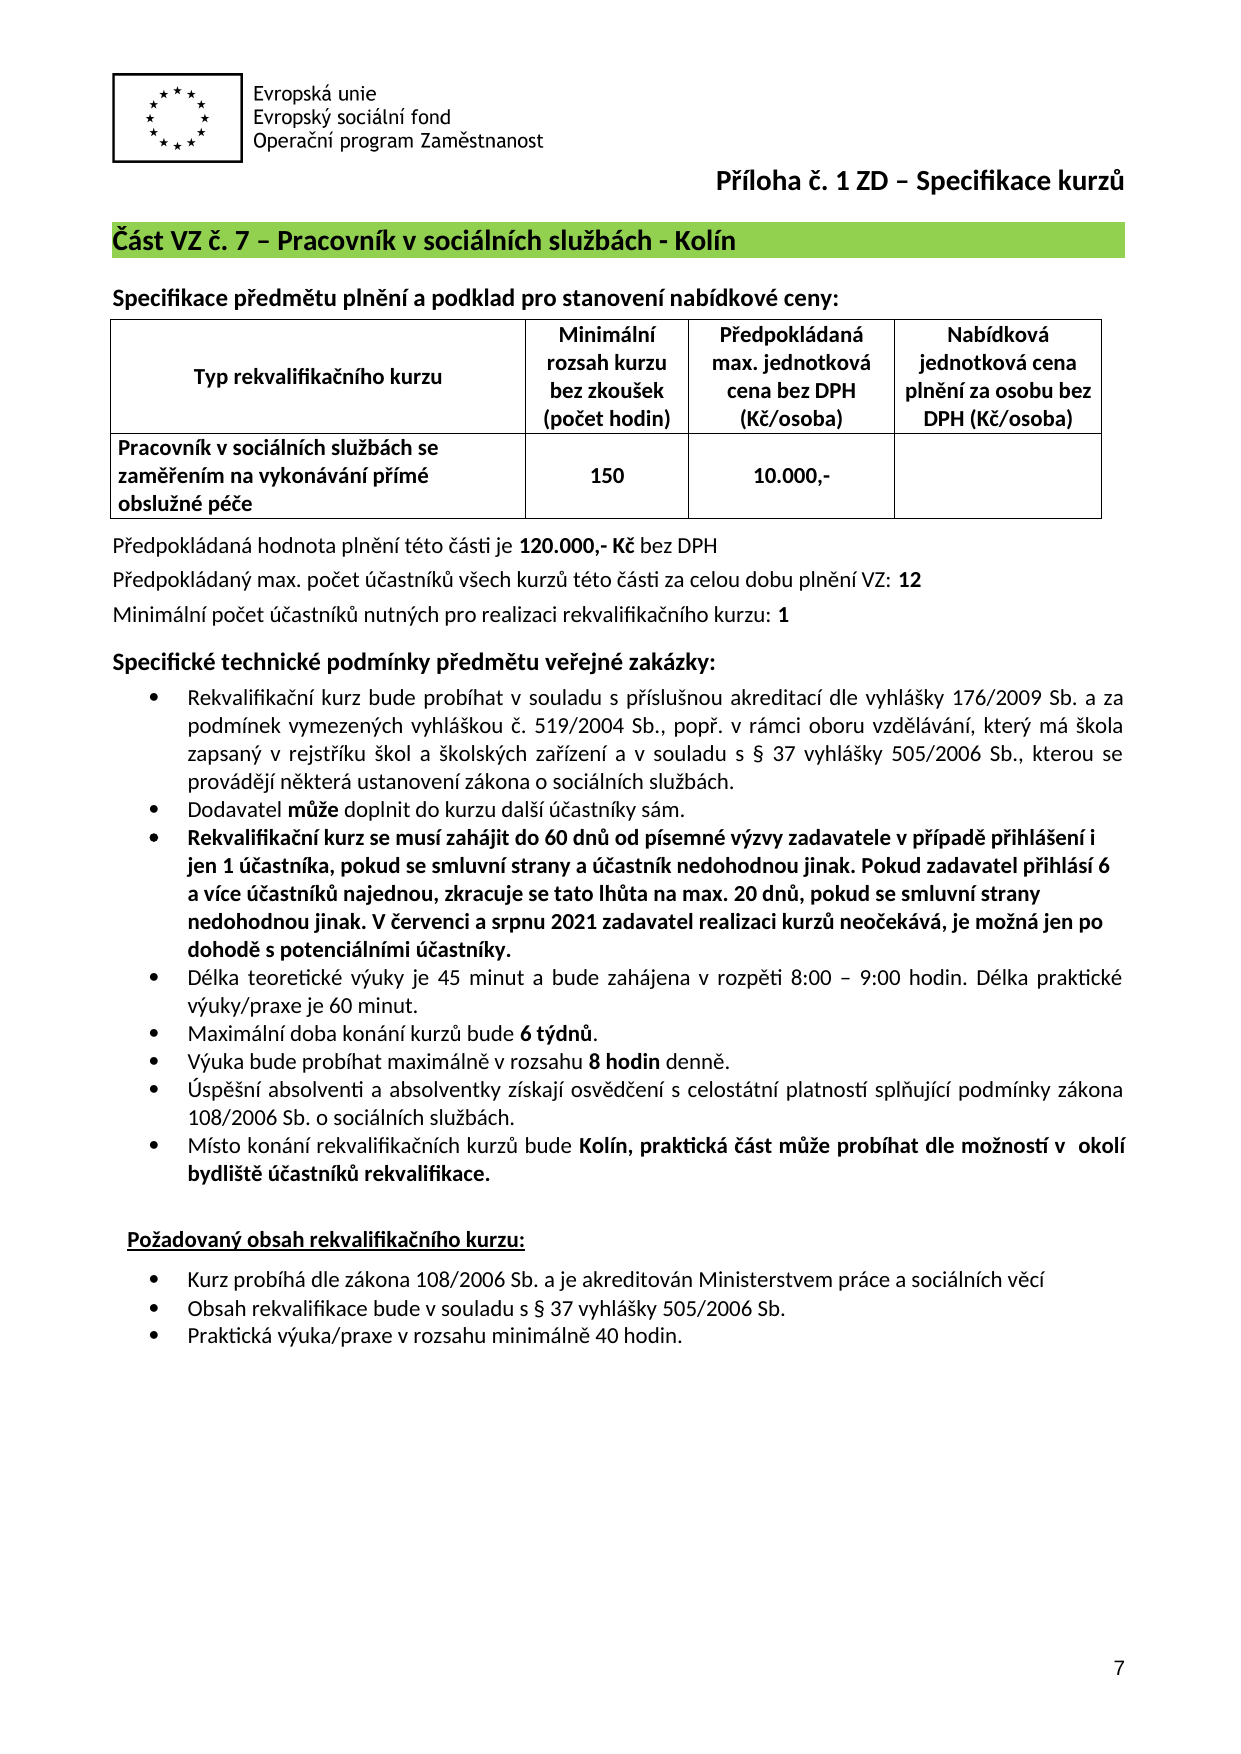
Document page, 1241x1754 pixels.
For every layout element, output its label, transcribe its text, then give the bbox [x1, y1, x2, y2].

text Předpokládaná hodnota plnění této části je 120.000,- Kč bez DPH [112, 531, 1125, 559]
table_cell 150 [526, 434, 688, 518]
list Místo konání rekvalifikačních kurzů bude Kolín, praktická část může probíhat dle možností v okolí bydliště účastníků rekvalifikace. [150, 1132, 1125, 1188]
text Požadovaný obsah rekvalifikačního kurzu: [127, 1225, 1125, 1253]
list Maximální doba konání kurzů bude 6 týdnů. [150, 1019, 1125, 1047]
table_cell [895, 434, 1101, 518]
table_header Předpokládaná max. jednotková cena bez DPH (Kč/osoba) [689, 320, 894, 432]
list Praktická výuka/praxe v rozsahu minimálně 40 hodin. [150, 1322, 1125, 1350]
subtitle Část VZ č. 7 – Pracovník v sociálních službách - Kolín [112, 222, 1125, 258]
list Kurz probíhá dle zákona 108/2006 Sb. a je akreditován Ministerstvem práce a sociálních věcí [150, 1266, 1125, 1294]
list Úspěšní absolventi a absolventky získají osvědčení s celostátní platností splňující podmínky zákona 108/2006 Sb. o sociálních službách. [150, 1076, 1125, 1132]
table_cell Pracovník v sociálních službách se zaměřením na vykonávání přímé obslužné péče [111, 434, 525, 518]
table_cell 10.000,- [689, 434, 894, 518]
picture [112, 73, 544, 163]
list Rekvalifikační kurz bude probíhat v souladu s příslušnou akreditací dle vyhlášky 176/2009 Sb. a za podmínek vymezených vyhláškou č. 519/2004 Sb., popř. v rámci oboru vzdělávání, který má škola zapsaný v rejstříku škol a školských zařízení a v souladu s § 37 vyhlášky 505/2006 Sb., kterou se provádějí některá ustanovení zákona o sociálních službách. [150, 683, 1125, 795]
text Specifické technické podmínky předmětu veřejné zakázky: [112, 646, 1125, 677]
table_header Typ rekvalifikačního kurzu [111, 320, 525, 432]
list Obsah rekvalifikace bude v souladu s § 37 vyhlášky 505/2006 Sb. [150, 1294, 1125, 1322]
list Dodavatel může doplnit do kurzu další účastníky sám. [150, 795, 1125, 823]
list Rekvalifikační kurz se musí zahájit do 60 dnů od písemné výzvy zadavatele v případě přihlášení i jen 1 účastníka, pokud se smluvní strany a účastník nedohodnou jinak. Pokud zadavatel přihlásí 6 a více účastníků najednou, zkracuje se tato lhůta na max. 20 dnů, pokud se smluvní strany nedohodnou jinak. V červenci a srpnu 2021 zadavatel realizaci kurzů neočekává, je možná jen po dohodě s potenciálními účastníky. [150, 823, 1125, 963]
text Specifikace předmětu plnění a podklad pro stanovení nabídkové ceny: [112, 283, 1125, 313]
text Předpokládaný max. počet účastníků všech kurzů této části za celou dobu plnění VZ: 12 [112, 565, 1125, 593]
table_header Nabídková jednotková cena plnění za osobu bez DPH (Kč/osoba) [895, 320, 1101, 432]
text Minimální počet účastníků nutných pro realizaci rekvalifikačního kurzu: 1 [112, 600, 1125, 628]
list Výuka bude probíhat maximálně v rozsahu 8 hodin denně. [150, 1047, 1125, 1076]
table_header Minimální rozsah kurzu bez zkoušek (počet hodin) [526, 320, 688, 432]
list Délka teoretické výuky je 45 minut a bude zahájena v rozpěti 8:00 – 9:00 hodin. Délka praktické výuky/praxe je 60 minut. [150, 963, 1125, 1019]
